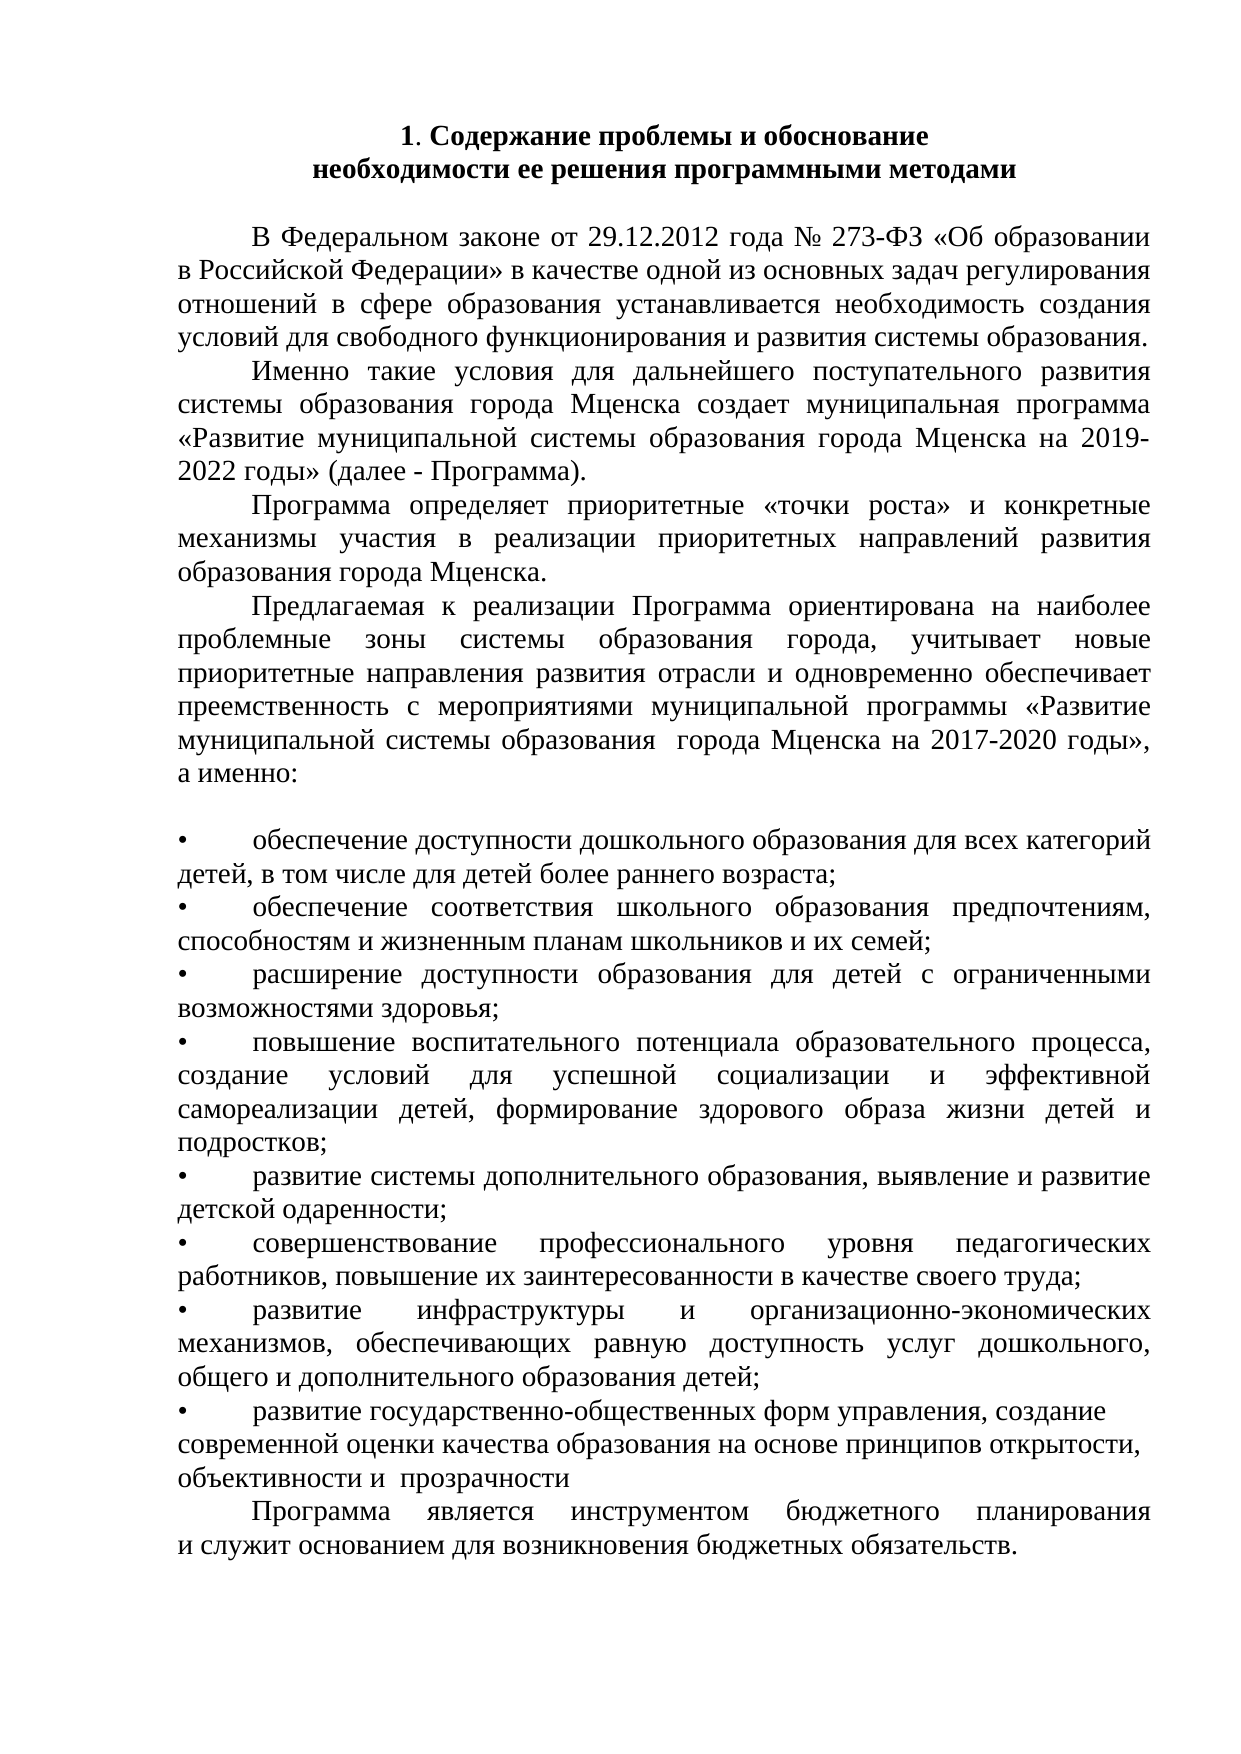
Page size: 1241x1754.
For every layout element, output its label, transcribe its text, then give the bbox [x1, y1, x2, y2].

text Именно такие условия для дальнейшего поступательного развития системы образования города Мценска создает муниципальная программа «Развитие муниципальной системы образования города Мценска на 2019-2022 годы» (далее - Программа). [177, 353, 1152, 487]
title необходимости ее решения программными методами [177, 152, 1152, 185]
list развитие системы дополнительного образования, выявление и развитие детской одаренности; [177, 1158, 1152, 1225]
list совершенствование профессионального уровня педагогических работников, повышение их заинтересованности в качестве своего труда; [177, 1225, 1152, 1292]
text Программа является инструментом бюджетного планирования и служит основанием для возникновения бюджетных обязательств. [177, 1493, 1152, 1560]
list расширение доступности образования для детей с ограниченными возможностями здоровья; [177, 957, 1152, 1024]
title 1. Содержание проблемы и обоснование [177, 118, 1152, 152]
text В Федеральном законе от 29.12.2012 года № 273-ФЗ «Об образовании в Российской Федерации» в качестве одной из основных задач регулирования отношений в сфере образования устанавливается необходимость создания условий для свободного функционирования и развития системы образования. [177, 219, 1152, 353]
list развитие государственно-общественных форм управления, создание современной оценки качества образования на основе принципов открытости, объективности и прозрачности [177, 1393, 1152, 1493]
list обеспечение соответствия школьного образования предпочтениям, способностям и жизненным планам школьников и их семей; [177, 889, 1152, 957]
list повышение воспитательного потенциала образовательного процесса, создание условий для успешной социализации и эффективной самореализации детей, формирование здорового образа жизни детей и подростков; [177, 1024, 1152, 1158]
text Программа определяет приоритетные «точки роста» и конкретные механизмы участия в реализации приоритетных направлений развития образования города Мценска. [177, 487, 1152, 588]
text Предлагаемая к реализации Программа ориентирована на наиболее проблемные зоны системы образования города, учитывает новые приоритетные направления развития отрасли и одновременно обеспечивает преемственность с мероприятиями муниципальной программы «Развитие муниципальной системы образования города Мценска на 2017-2020 годы», а именно: [177, 588, 1152, 789]
list обеспечение доступности дошкольного образования для всех категорий детей, в том числе для детей более раннего возраста; [177, 822, 1152, 889]
list развитие инфраструктуры и организационно-экономических механизмов, обеспечивающих равную доступность услуг дошкольного, общего и дополнительного образования детей; [177, 1292, 1152, 1393]
